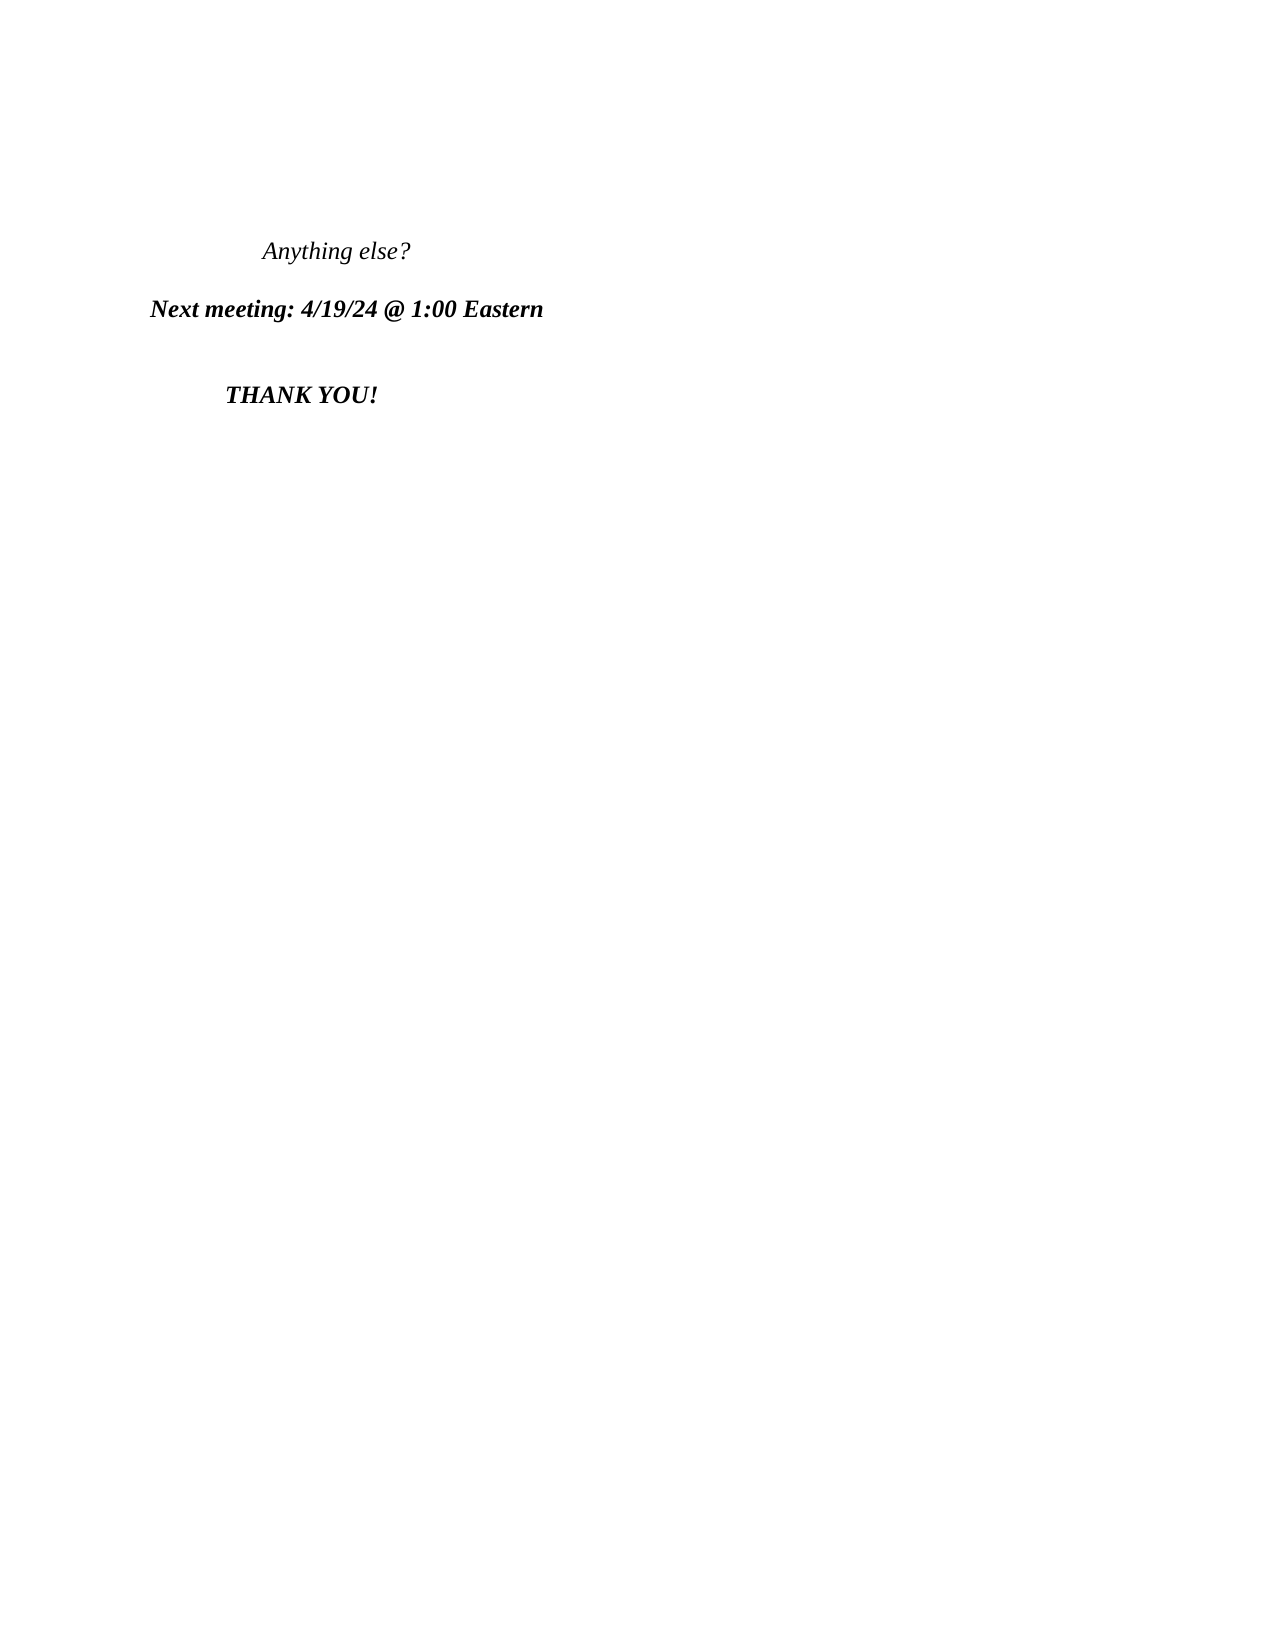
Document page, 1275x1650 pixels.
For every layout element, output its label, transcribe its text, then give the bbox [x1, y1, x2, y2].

text THANK YOU! [150, 380, 1125, 409]
list Anything else? [262, 236, 1125, 265]
text Next meeting: 4/19/24 @ 1:00 Eastern [150, 294, 1125, 322]
